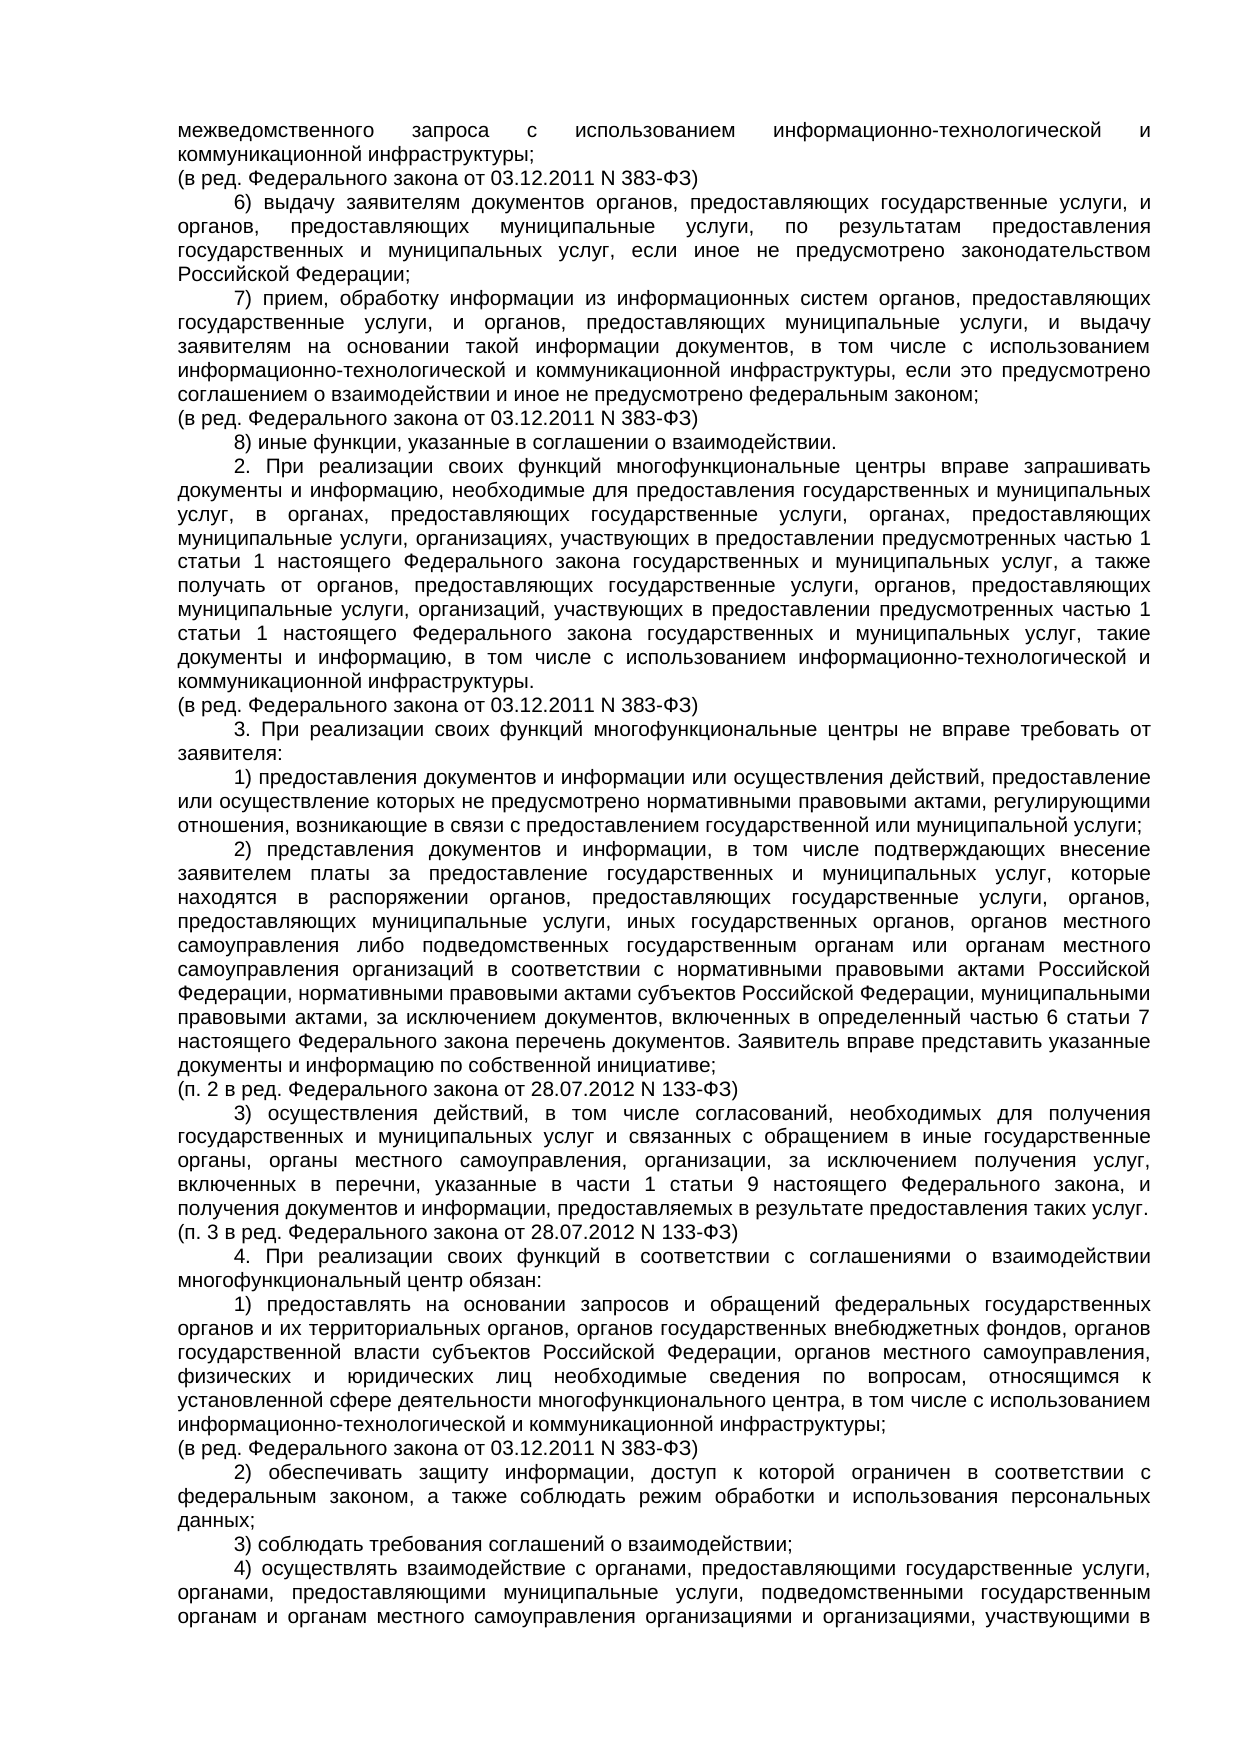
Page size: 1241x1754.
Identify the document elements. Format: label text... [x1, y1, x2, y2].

text 3. При реализации своих функций многофункциональные центры не вправе требовать от заявителя: [177, 717, 1152, 765]
text (в ред. Федерального закона от 03.12.2011 N 383-ФЗ) [177, 166, 1152, 190]
text (п. 3 в ред. Федерального закона от 28.07.2012 N 133-ФЗ) [177, 1220, 1152, 1244]
text (в ред. Федерального закона от 03.12.2011 N 383-ФЗ) [177, 1436, 1152, 1460]
text 2. При реализации своих функций многофункциональные центры вправе запрашивать документы и информацию, необходимые для предоставления государственных и муниципальных услуг, в органах, предоставляющих государственные услуги, органах, предоставляющих муниципальные услуги, организациях, участвующих в предоставлении предусмотренных частью 1 статьи 1 настоящего Федерального закона государственных и муниципальных услуг, а также получать от органов, предоставляющих государственные услуги, органов, предоставляющих муниципальные услуги, организаций, участвующих в предоставлении предусмотренных частью 1 статьи 1 настоящего Федерального закона государственных и муниципальных услуг, такие документы и информацию, в том числе с использованием информационно-технологической и коммуникационной инфраструктуры. [177, 453, 1152, 693]
text 2) обеспечивать защиту информации, доступ к которой ограничен в соответствии с федеральным законом, а также соблюдать режим обработки и использования персональных данных; [177, 1460, 1152, 1532]
text 2) представления документов и информации, в том числе подтверждающих внесение заявителем платы за предоставление государственных и муниципальных услуг, которые находятся в распоряжении органов, предоставляющих государственные услуги, органов, предоставляющих муниципальные услуги, иных государственных органов, органов местного самоуправления либо подведомственных государственным органам или органам местного самоуправления организаций в соответствии с нормативными правовыми актами Российской Федерации, нормативными правовыми актами субъектов Российской Федерации, муниципальными правовыми актами, за исключением документов, включенных в определенный частью 6 статьи 7 настоящего Федерального закона перечень документов. Заявитель вправе представить указанные документы и информацию по собственной инициативе; [177, 837, 1152, 1076]
text 6) выдачу заявителям документов органов, предоставляющих государственные услуги, и органов, предоставляющих муниципальные услуги, по результатам предоставления государственных и муниципальных услуг, если иное не предусмотрено законодательством Российской Федерации; [177, 190, 1152, 286]
text 7) прием, обработку информации из информационных систем органов, предоставляющих государственные услуги, и органов, предоставляющих муниципальные услуги, и выдачу заявителям на основании такой информации документов, в том числе с использованием информационно-технологической и коммуникационной инфраструктуры, если это предусмотрено соглашением о взаимодействии и иное не предусмотрено федеральным законом; [177, 286, 1152, 406]
text 3) соблюдать требования соглашений о взаимодействии; [177, 1532, 1152, 1556]
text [177, 118, 1152, 166]
text (в ред. Федерального закона от 03.12.2011 N 383-ФЗ) [177, 693, 1152, 717]
text 4. При реализации своих функций в соответствии с соглашениями о взаимодействии многофункциональный центр обязан: [177, 1244, 1152, 1292]
text (в ред. Федерального закона от 03.12.2011 N 383-ФЗ) [177, 406, 1152, 429]
text 3) осуществления действий, в том числе согласований, необходимых для получения государственных и муниципальных услуг и связанных с обращением в иные государственные органы, органы местного самоуправления, организации, за исключением получения услуг, включенных в перечни, указанные в части 1 статьи 9 настоящего Федерального закона, и получения документов и информации, предоставляемых в результате предоставления таких услуг. [177, 1100, 1152, 1220]
text (п. 2 в ред. Федерального закона от 28.07.2012 N 133-ФЗ) [177, 1076, 1152, 1100]
text 1) предоставлять на основании запросов и обращений федеральных государственных органов и их территориальных органов, органов государственных внебюджетных фондов, органов государственной власти субъектов Российской Федерации, органов местного самоуправления, физических и юридических лиц необходимые сведения по вопросам, относящимся к установленной сфере деятельности многофункционального центра, в том числе с использованием информационно-технологической и коммуникационной инфраструктуры; [177, 1292, 1152, 1436]
text 8) иные функции, указанные в соглашении о взаимодействии. [177, 429, 1152, 453]
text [177, 1556, 1152, 1627]
text 1) предоставления документов и информации или осуществления действий, предоставление или осуществление которых не предусмотрено нормативными правовыми актами, регулирующими отношения, возникающие в связи с предоставлением государственной или муниципальной услуги; [177, 765, 1152, 837]
